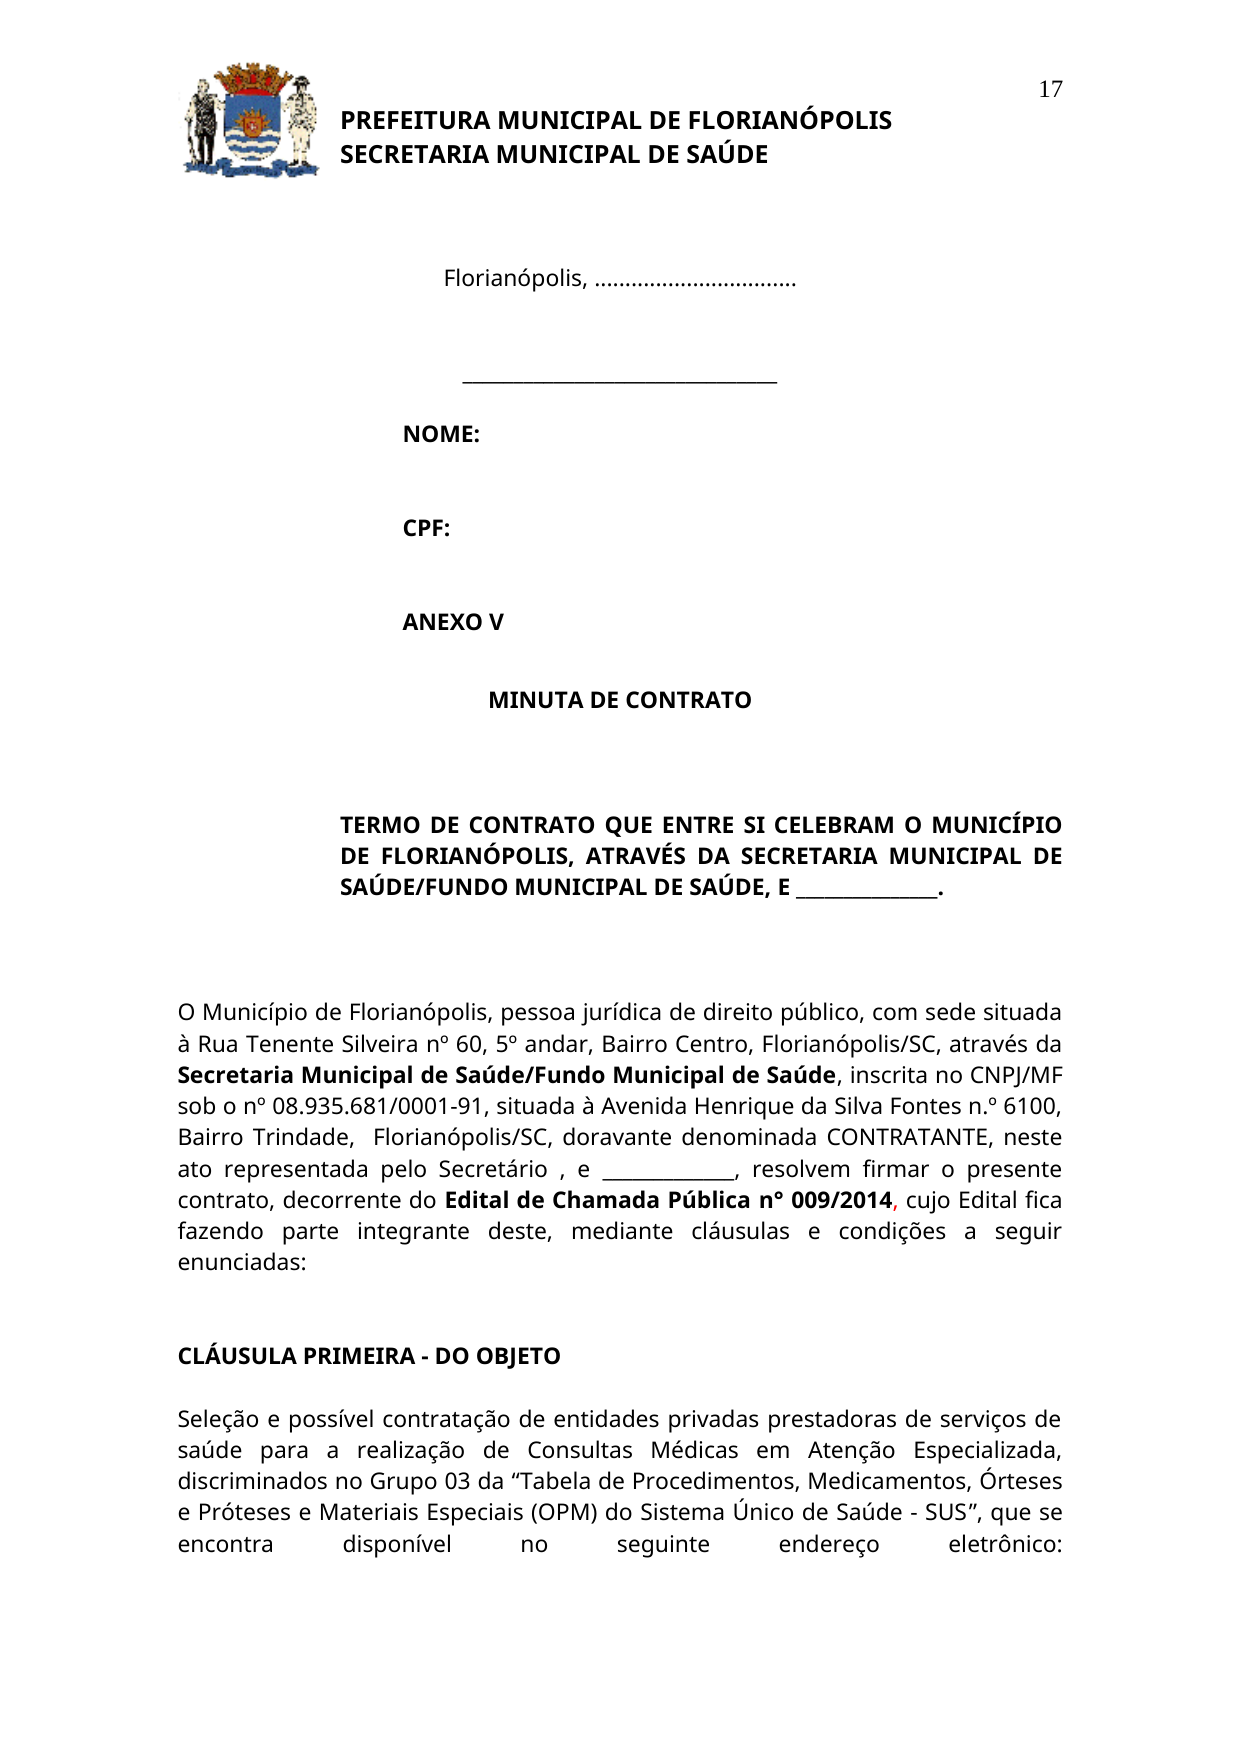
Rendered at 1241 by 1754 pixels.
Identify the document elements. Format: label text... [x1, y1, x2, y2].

text ANEXO V [177, 606, 1063, 637]
picture [177, 60, 328, 183]
text O Município de Florianópolis, pessoa jurídica de direito público, com sede situada à Rua Tenente Silveira nº 60, 5º andar, Bairro Centro, Florianópolis/SC, através da Secretaria Municipal de Saúde/Fundo Municipal de Saúde, inscrita no CNPJ/MF sob o nº 08.935.681/0001-91, situada à Avenida Henrique da Silva Fontes n.º 6100, Bairro Trindade, Florianópolis/SC, doravante denominada CONTRATANTE, neste ato representada pelo Secretário , e _____________, resolvem firmar o presente contrato, decorrente do Edital de Chamada Pública n° 009/2014, cujo Edital fica fazendo parte integrante deste, mediante cláusulas e condições a seguir enunciadas: [177, 996, 1063, 1277]
subtitle CLÁUSULA PRIMEIRA - DO OBJETO [177, 1340, 1063, 1371]
text MINUTA DE CONTRATO [177, 684, 1063, 715]
text Florianópolis, ................................. [177, 262, 1063, 293]
text NOME: [177, 418, 1063, 449]
text _______________________________ [177, 356, 1063, 387]
text TERMO DE CONTRATO QUE ENTRE SI CELEBRAM O MUNICÍPIO DE FLORIANÓPOLIS, ATRAVÉS DA SECRETARIA MUNICIPAL DE SAÚDE/FUNDO MUNICIPAL DE SAÚDE, E _______________. [340, 809, 1063, 902]
text CPF: [177, 512, 1063, 543]
